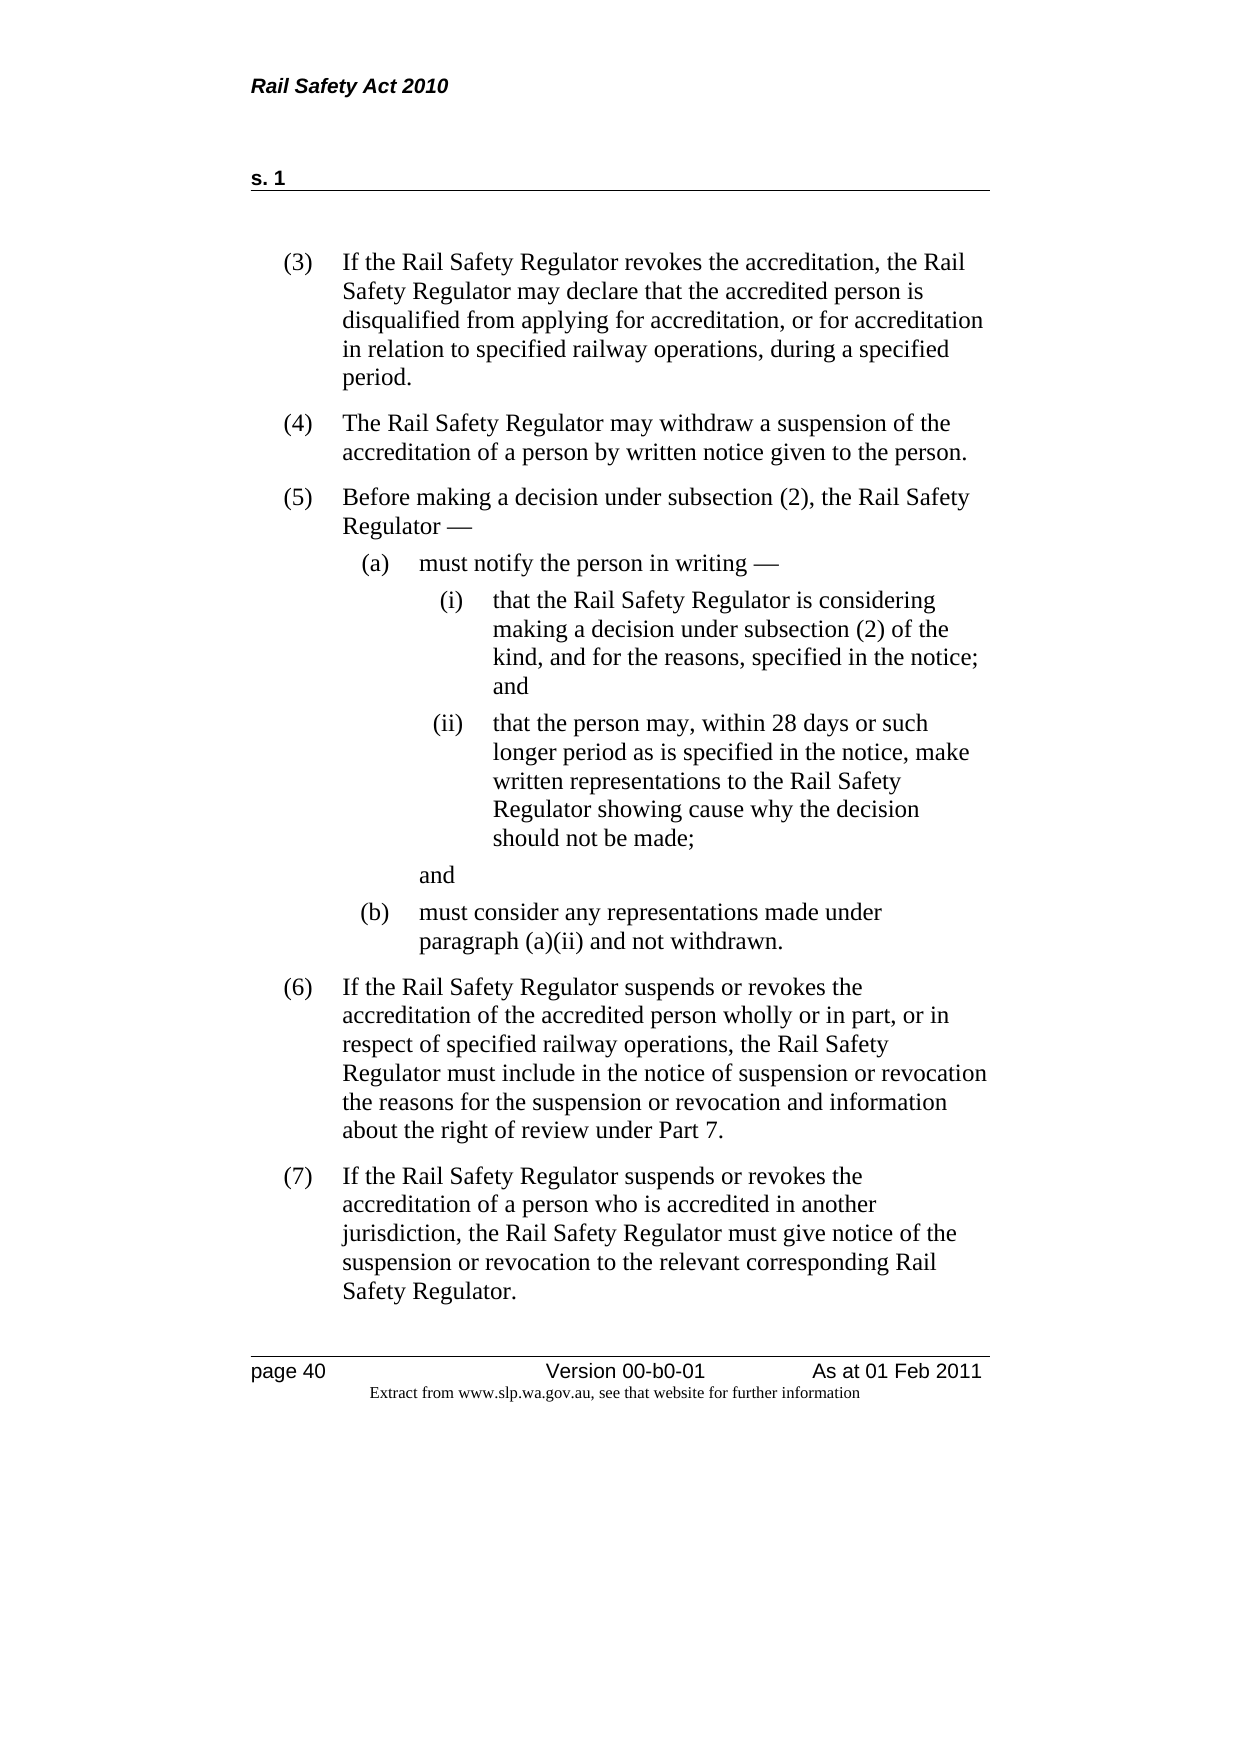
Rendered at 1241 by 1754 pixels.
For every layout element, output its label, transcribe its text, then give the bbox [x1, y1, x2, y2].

text and [251, 860, 990, 889]
text (5) Before making a decision under subsection (2), the Rail Safety Regulator — [251, 482, 990, 539]
text (i) that the Rail Safety Regulator is considering making a decision under subsection (2) of the kind, and for the reasons, specified in the notice; and [251, 585, 990, 700]
text (b) must consider any representations made under paragraph (a)(ii) and not withdrawn. [251, 897, 990, 955]
text (7) If the Rail Safety Regulator suspends or revokes the accreditation of a person who is accredited in another jurisdiction, the Rail Safety Regulator must give notice of the suspension or revocation to the relevant corresponding Rail Safety Regulator. [251, 1161, 990, 1304]
text (6) If the Rail Safety Regulator suspends or revokes the accreditation of the accredited person wholly or in part, or in respect of specified railway operations, the Rail Safety Regulator must include in the notice of suspension or revocation the reasons for the suspension or revocation and information about the right of review under Part 7. [251, 972, 990, 1144]
text (3) If the Rail Safety Regulator revokes the accreditation, the Rail Safety Regulator may declare that the accredited person is disqualified from applying for accreditation, or for accreditation in relation to specified railway operations, during a specified period. [251, 247, 990, 391]
text (a) must notify the person in writing — [251, 548, 990, 577]
text (ii) that the person may, within 28 days or such longer period as is specified in the notice, make written representations to the Rail Safety Regulator showing cause why the decision should not be made; [251, 708, 990, 852]
text (4) The Rail Safety Regulator may withdraw a suspension of the accreditation of a person by written notice given to the person. [251, 408, 990, 465]
